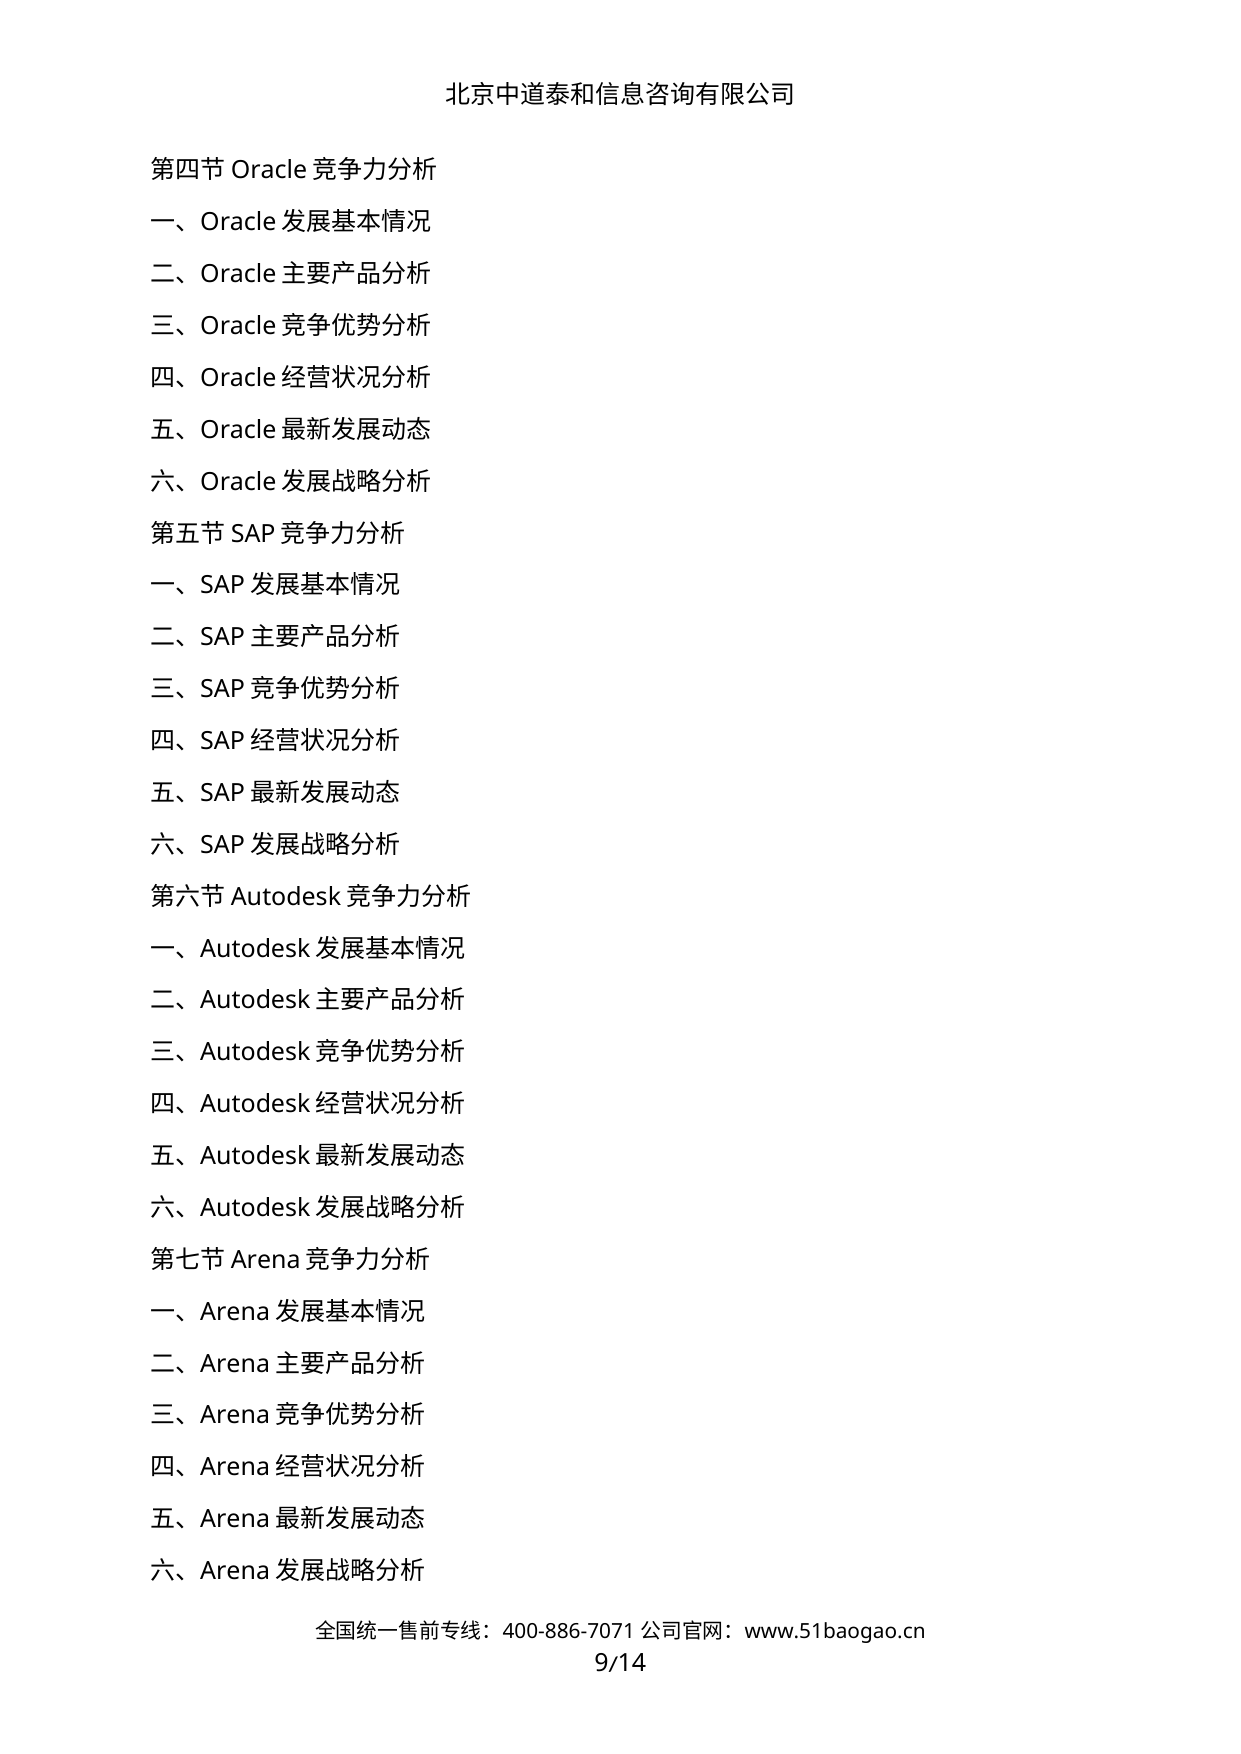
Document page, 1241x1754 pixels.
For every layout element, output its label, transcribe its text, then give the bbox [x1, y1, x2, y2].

text 三、Oracle竞争优势分析 [150, 306, 1090, 342]
text 六、Arena发展战略分析 [150, 1551, 1090, 1587]
text 四、Oracle经营状况分析 [150, 357, 1090, 394]
text 一、Arena发展基本情况 [150, 1291, 1090, 1327]
text 四、SAP经营状况分析 [150, 721, 1090, 757]
text 第四节 Oracle竞争力分析 [150, 150, 1090, 186]
text 二、Arena主要产品分析 [150, 1343, 1090, 1379]
text 二、Autodesk主要产品分析 [150, 980, 1090, 1016]
text 一、Autodesk发展基本情况 [150, 928, 1090, 964]
text 二、SAP主要产品分析 [150, 617, 1090, 653]
text 六、SAP发展战略分析 [150, 824, 1090, 861]
text 二、Oracle主要产品分析 [150, 254, 1090, 290]
text 五、Arena最新发展动态 [150, 1499, 1090, 1535]
text 四、Arena经营状况分析 [150, 1447, 1090, 1483]
text 五、SAP最新发展动态 [150, 772, 1090, 809]
text 三、SAP竞争优势分析 [150, 669, 1090, 705]
text 第六节 Autodesk竞争力分析 [150, 876, 1090, 912]
text 四、Autodesk经营状况分析 [150, 1084, 1090, 1120]
text 一、Oracle发展基本情况 [150, 202, 1090, 238]
text 三、Autodesk竞争优势分析 [150, 1032, 1090, 1068]
text 第五节 SAP竞争力分析 [150, 513, 1090, 549]
text 六、Autodesk发展战略分析 [150, 1187, 1090, 1224]
text 一、SAP发展基本情况 [150, 565, 1090, 601]
text 五、Autodesk最新发展动态 [150, 1136, 1090, 1172]
text 五、Oracle最新发展动态 [150, 409, 1090, 446]
text 三、Arena竞争优势分析 [150, 1395, 1090, 1431]
text 第七节 Arena竞争力分析 [150, 1239, 1090, 1276]
text 六、Oracle发展战略分析 [150, 461, 1090, 497]
